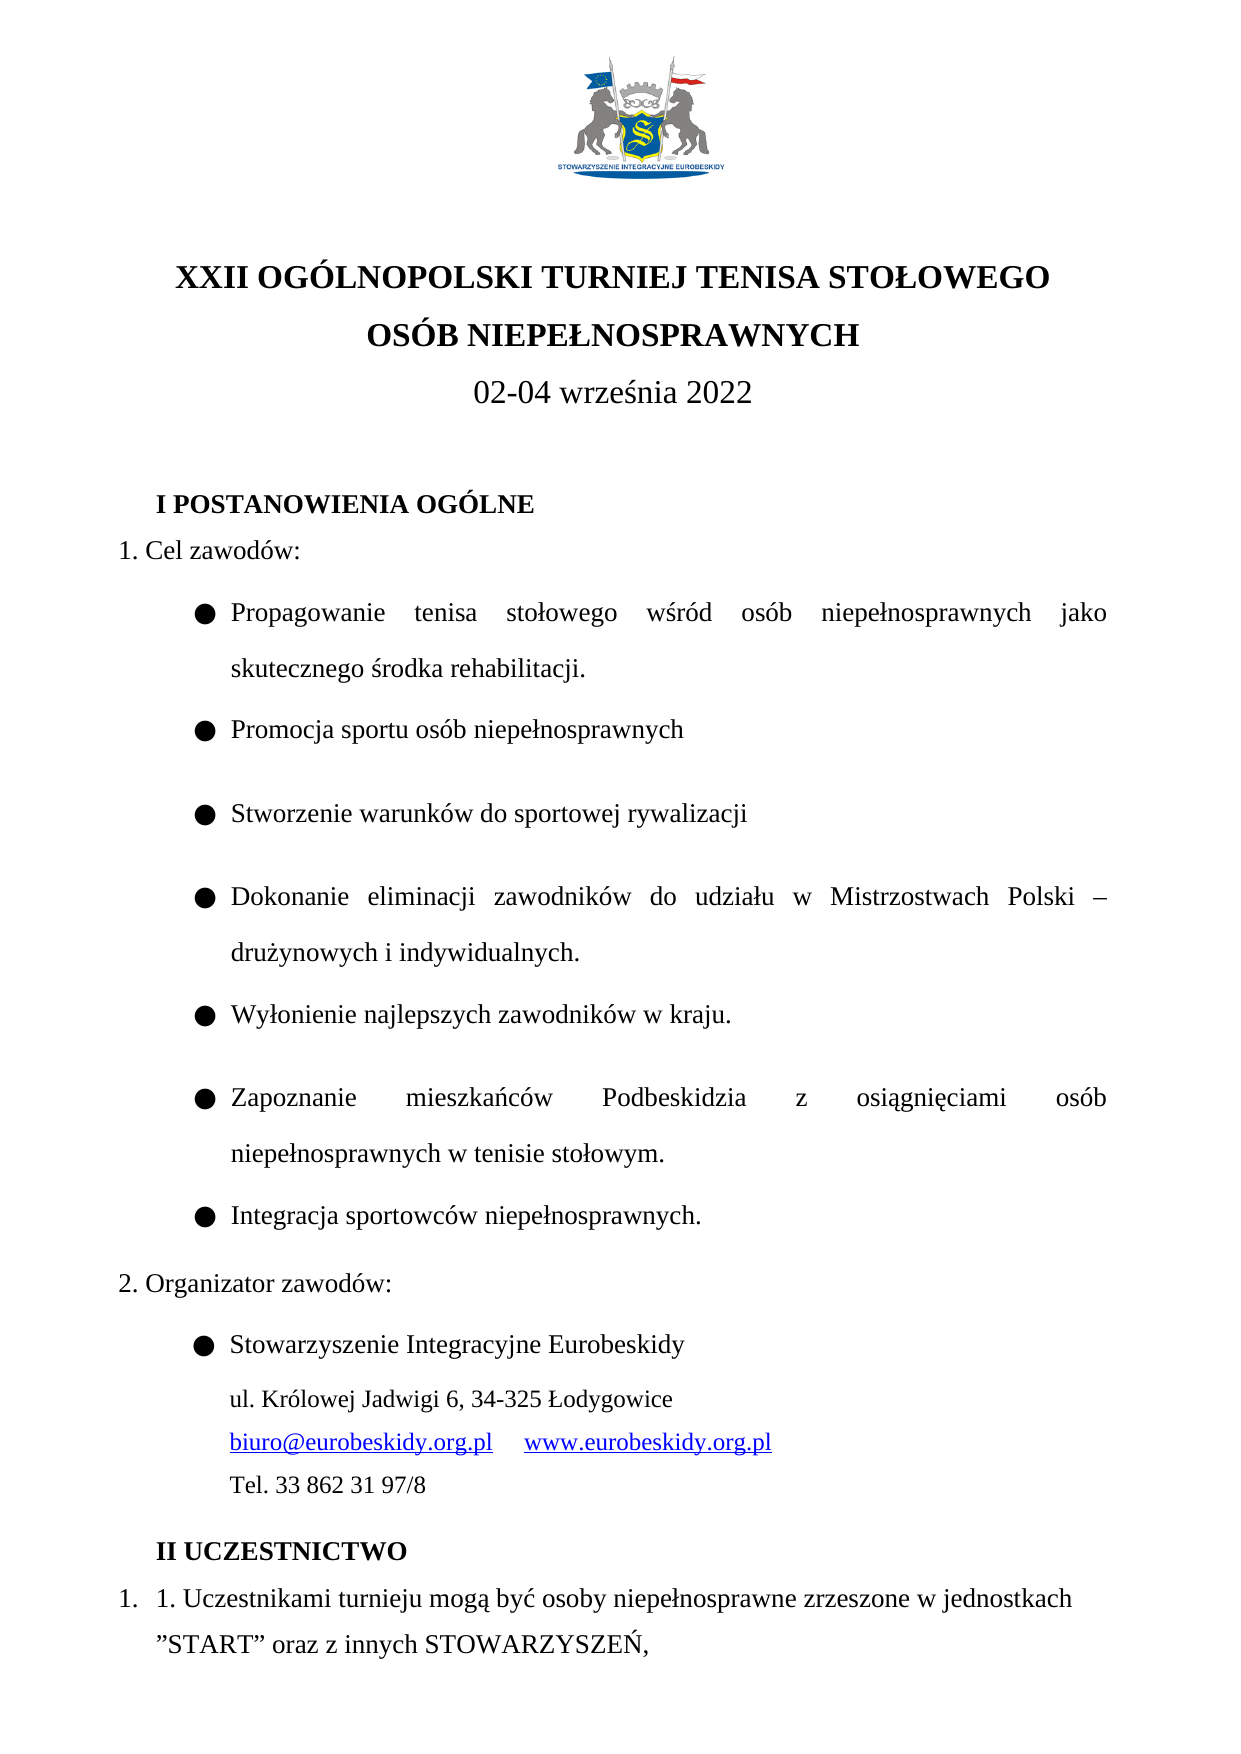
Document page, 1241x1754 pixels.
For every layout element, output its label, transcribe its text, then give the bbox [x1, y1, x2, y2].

list Wyłonienie najlepszych zawodników w kraju. [193, 983, 1108, 1038]
list Stowarzyszenie Integracyjne Eurobeskidy ul. Królowej Jadwigi 6, 34-325 Łodygowice biuro@eurobeskidy.org.pl www.eurobeskidy.org.pl Tel. 33 862 31 97/8 [192, 1314, 1108, 1499]
list Zapoznanie mieszkańców Podbeskidzia z osiągnięciami osób niepełnosprawnych w tenisie stołowym. [193, 1066, 1108, 1168]
text 2. Organizator zawodów: [118, 1267, 1108, 1298]
text OSÓB NIEPEŁNOSPRAWNYCH [118, 315, 1108, 354]
list Stworzenie warunków do sportowej rywalizacji [193, 782, 1108, 838]
list Integracja sportowców niepełnosprawnych. [193, 1184, 1108, 1239]
text XXII OGÓLNOPOLSKI TURNIEJ TENISA STOŁOWEGO [118, 258, 1108, 296]
list Propagowanie tenisa stołowego wśród osób niepełnosprawnych jako skutecznego środka rehabilitacji. [193, 581, 1108, 683]
list Dokonanie eliminacji zawodników do udziału w Mistrzostwach Polski – drużynowych i indywidualnych. [193, 865, 1108, 967]
text I POSTANOWIENIA OGÓLNE [156, 488, 1108, 519]
picture [556, 54, 732, 188]
list Promocja sportu osób niepełnosprawnych [193, 699, 1108, 754]
text 1. Cel zawodów: [118, 534, 1108, 566]
list 1. Uczestnikami turnieju mogą być osoby niepełnosprawne zrzeszone w jednostkach ”START” oraz z innych STOWARZYSZEŃ, [118, 1582, 1108, 1659]
text 02-04 września 2022 [118, 373, 1108, 411]
text II UCZESTNICTWO [156, 1535, 1108, 1566]
